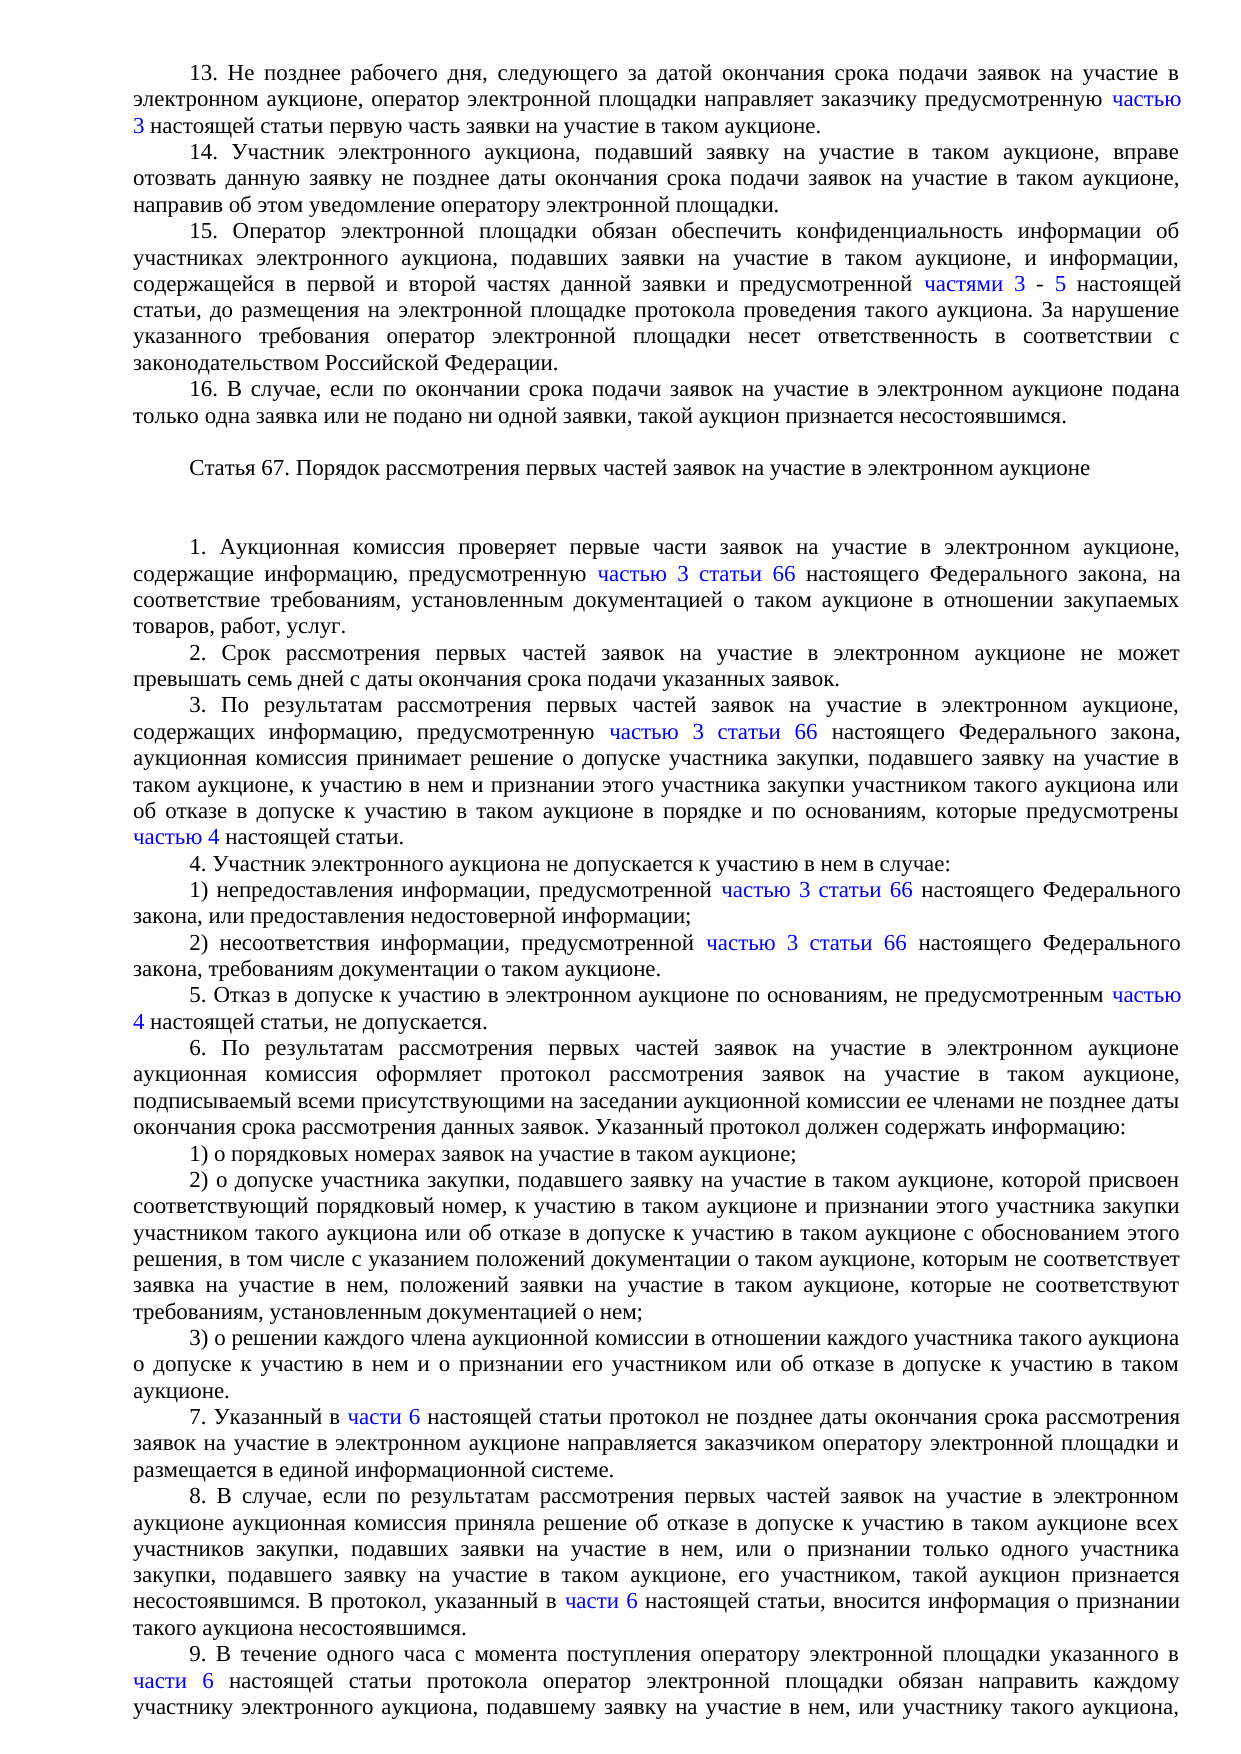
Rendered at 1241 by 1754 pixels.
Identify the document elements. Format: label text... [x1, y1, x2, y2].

text 1) о порядковых номерах заявок на участие в таком аукционе; [133, 1139, 1181, 1166]
text 14. Участник электронного аукциона, подавший заявку на участие в таком аукционе, вправе отозвать данную заявку не позднее даты окончания срока подачи заявок на участие в таком аукционе, направив об этом уведомление оператору электронной площадки. [133, 138, 1181, 217]
text 15. Оператор электронной площадки обязан обеспечить конфиденциальность информации об участниках электронного аукциона, подавших заявки на участие в таком аукционе, и информации, содержащейся в первой и второй частях данной заявки и предусмотренной частями 3 - 5 настоящей статьи, до размещения на электронной площадке протокола проведения такого аукциона. За нарушение указанного требования оператор электронной площадки несет ответственность в соответствии с законодательством Российской Федерации. [133, 217, 1181, 375]
text 5. Отказ в допуске к участию в электронном аукционе по основаниям, не предусмотренным частью 4 настоящей статьи, не допускается. [133, 981, 1181, 1034]
text 1) непредоставления информации, предусмотренной частью 3 статьи 66 настоящего Федерального закона, или предоставления недостоверной информации; [133, 876, 1181, 929]
text 2) несоответствия информации, предусмотренной частью 3 статьи 66 настоящего Федерального закона, требованиям документации о таком аукционе. [133, 929, 1181, 981]
text 6. По результатам рассмотрения первых частей заявок на участие в электронном аукционе аукционная комиссия оформляет протокол рассмотрения заявок на участие в таком аукционе, подписываемый всеми присутствующими на заседании аукционной комиссии ее членами не позднее даты окончания срока рассмотрения данных заявок. Указанный протокол должен содержать информацию: [133, 1034, 1181, 1139]
text 8. В случае, если по результатам рассмотрения первых частей заявок на участие в электронном аукционе аукционная комиссия приняла решение об отказе в допуске к участию в таком аукционе всех участников закупки, подавших заявки на участие в нем, или о признании только одного участника закупки, подавшего заявку на участие в таком аукционе, его участником, такой аукцион признается несостоявшимся. В протокол, указанный в части 6 настоящей статьи, вносится информация о признании такого аукциона несостоявшимся. [133, 1482, 1181, 1640]
text 3. По результатам рассмотрения первых частей заявок на участие в электронном аукционе, содержащих информацию, предусмотренную частью 3 статьи 66 настоящего Федерального закона, аукционная комиссия принимает решение о допуске участника закупки, подавшего заявку на участие в таком аукционе, к участию в нем и признании этого участника закупки участником такого аукциона или об отказе в допуске к участию в таком аукционе в порядке и по основаниям, которые предусмотрены частью 4 настоящей статьи. [133, 692, 1181, 850]
text 7. Указанный в части 6 настоящей статьи протокол не позднее даты окончания срока рассмотрения заявок на участие в электронном аукционе направляется заказчиком оператору электронной площадки и размещается в единой информационной системе. [133, 1403, 1181, 1482]
text 3) о решении каждого члена аукционной комиссии в отношении каждого участника такого аукциона о допуске к участию в нем и о признании его участником или об отказе в допуске к участию в таком аукционе. [133, 1324, 1181, 1403]
text 1. Аукционная комиссия проверяет первые части заявок на участие в электронном аукционе, содержащие информацию, предусмотренную частью 3 статьи 66 настоящего Федерального закона, на соответствие требованиям, установленным документацией о таком аукционе в отношении закупаемых товаров, работ, услуг. [133, 533, 1181, 639]
text Статья 67. Порядок рассмотрения первых частей заявок на участие в электронном аукционе [133, 454, 1181, 481]
text 4. Участник электронного аукциона не допускается к участию в нем в случае: [133, 850, 1181, 876]
text 16. В случае, если по окончании срока подачи заявок на участие в электронном аукционе подана только одна заявка или не подано ни одной заявки, такой аукцион признается несостоявшимся. [133, 375, 1181, 428]
text 2) о допуске участника закупки, подавшего заявку на участие в таком аукционе, которой присвоен соответствующий порядковый номер, к участию в таком аукционе и признании этого участника закупки участником такого аукциона или об отказе в допуске к участию в таком аукционе с обоснованием этого решения, в том числе с указанием положений документации о таком аукционе, которым не соответствует заявка на участие в нем, положений заявки на участие в таком аукционе, которые не соответствуют требованиям, установленным документацией о нем; [133, 1166, 1181, 1324]
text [133, 1640, 1181, 1719]
text 2. Срок рассмотрения первых частей заявок на участие в электронном аукционе не может превышать семь дней с даты окончания срока подачи указанных заявок. [133, 639, 1181, 692]
text 13. Не позднее рабочего дня, следующего за датой окончания срока подачи заявок на участие в электронном аукционе, оператор электронной площадки направляет заказчику предусмотренную частью 3 настоящей статьи первую часть заявки на участие в таком аукционе. [133, 59, 1181, 138]
